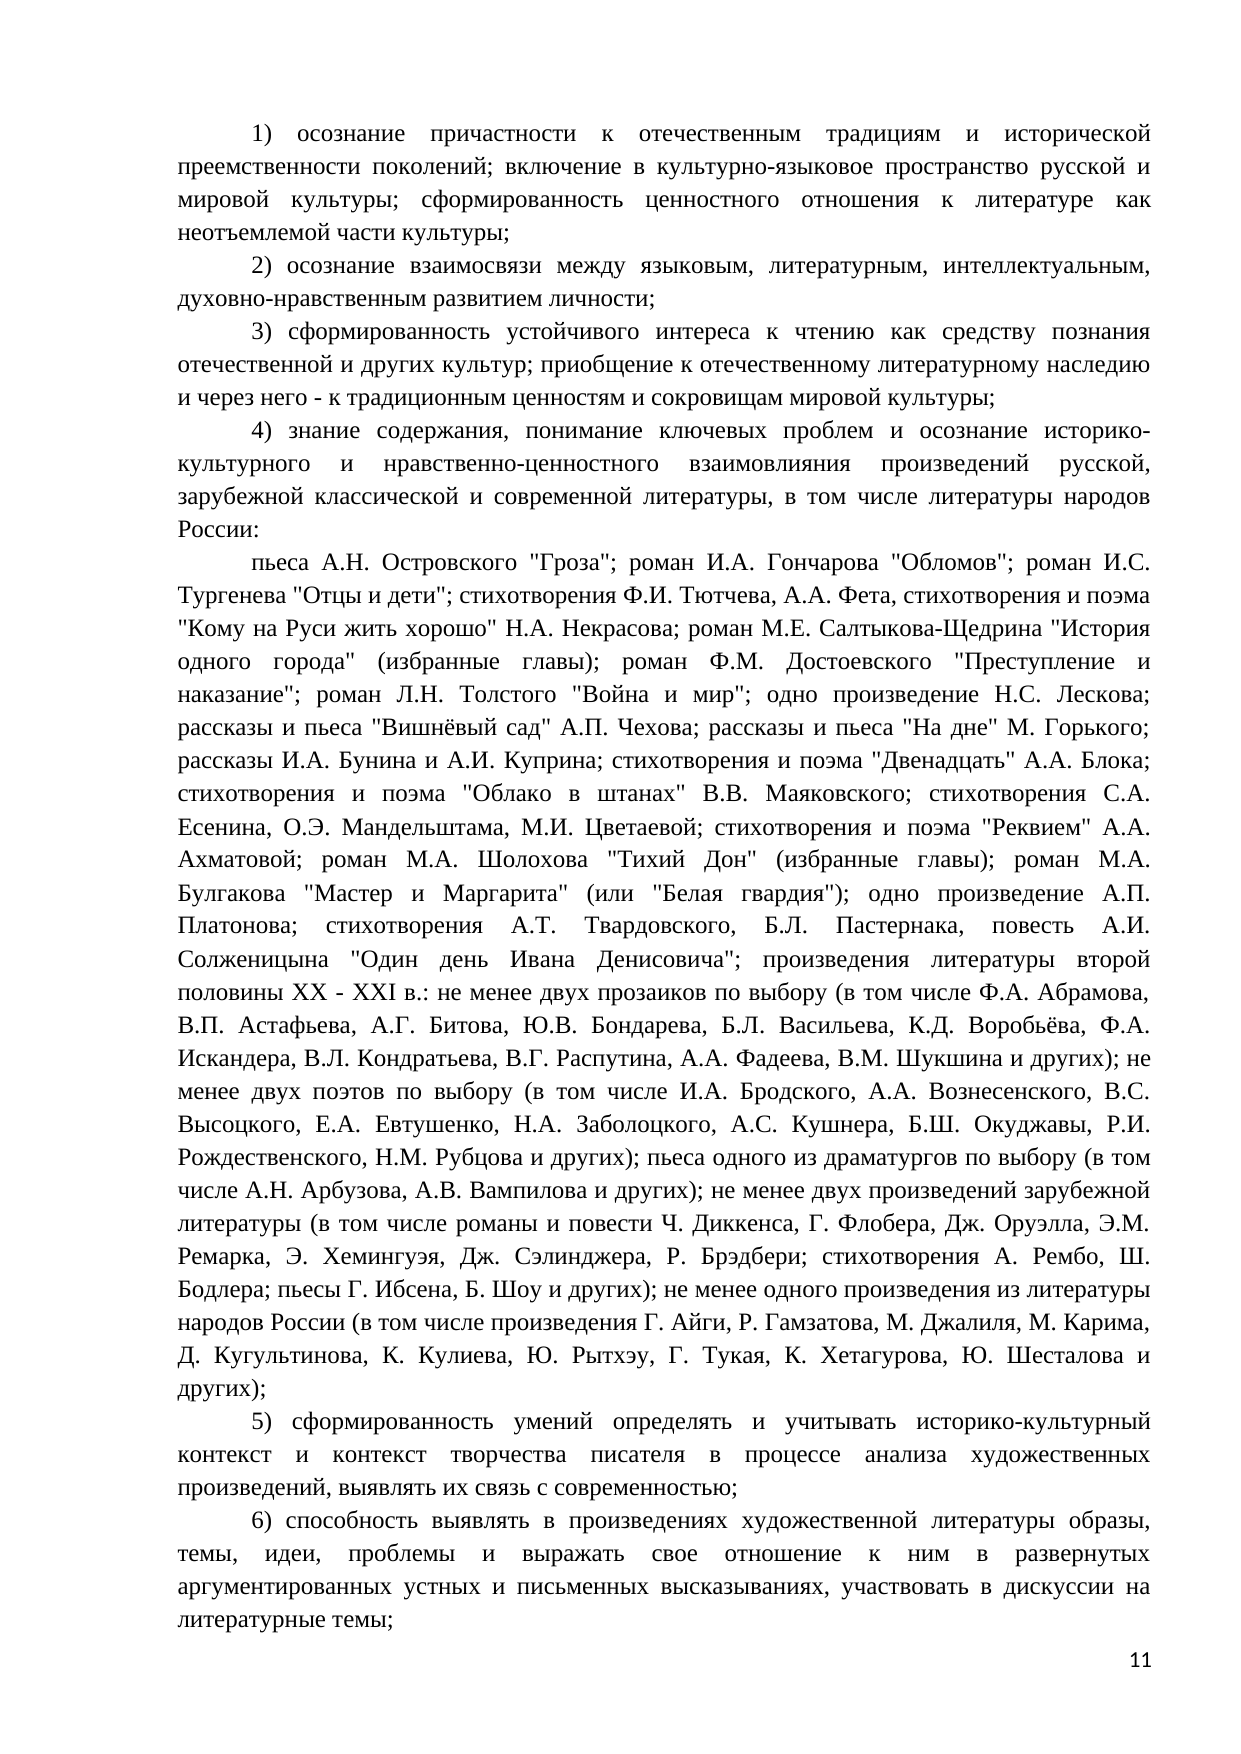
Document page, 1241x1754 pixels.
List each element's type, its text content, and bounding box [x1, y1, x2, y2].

text 4) знание содержания, понимание ключевых проблем и осознание историко-культурного и нравственно-ценностного взаимовлияния произведений русской, зарубежной классической и современной литературы, в том числе литературы народов России: [177, 415, 1152, 543]
text 5) сформированность умений определять и учитывать историко-культурный контекст и контекст творчества писателя в процессе анализа художественных произведений, выявлять их связь с современностью; [177, 1406, 1152, 1501]
text пьеса А.Н. Островского "Гроза"; роман И.А. Гончарова "Обломов"; роман И.С. Тургенева "Отцы и дети"; стихотворения Ф.И. Тютчева, А.А. Фета, стихотворения и поэма "Кому на Руси жить хорошо" Н.А. Некрасова; роман М.Е. Салтыкова-Щедрина "История одного города" (избранные главы); роман Ф.М. Достоевского "Преступление и наказание"; роман Л.Н. Толстого "Война и мир"; одно произведение Н.С. Лескова; рассказы и пьеса "Вишнёвый сад" А.П. Чехова; рассказы и пьеса "На дне" М. Горького; рассказы И.А. Бунина и А.И. Куприна; стихотворения и поэма "Двенадцать" А.А. Блока; стихотворения и поэма "Облако в штанах" В.В. Маяковского; стихотворения С.А. Есенина, О.Э. Мандельштама, М.И. Цветаевой; стихотворения и поэма "Реквием" А.А. Ахматовой; роман М.А. Шолохова "Тихий Дон" (избранные главы); роман М.А. Булгакова "Мастер и Маргарита" (или "Белая гвардия"); одно произведение A.П. Платонова; стихотворения А.Т. Твардовского, Б.Л. Пастернака, повесть А.И. Солженицына "Один день Ивана Денисовича"; произведения литературы второй половины XX - XXI в.: не менее двух прозаиков по выбору (в том числе Ф.А. Абрамова, В.П. Астафьева, А.Г. Битова, Ю.В. Бондарева, Б.Л. Васильева, К.Д. Воробьёва, Ф.А. Искандера, В.Л. Кондратьева, В.Г. Распутина, А.А. Фадеева, B.М. Шукшина и других); не менее двух поэтов по выбору (в том числе И.А. Бродского, А.А. Вознесенского, B.C. Высоцкого, Е.А. Евтушенко, Н.А. Заболоцкого, А.С. Кушнера, Б.Ш. Окуджавы, Р.И. Рождественского, Н.М. Рубцова и других); пьеса одного из драматургов по выбору (в том числе А.Н. Арбузова, А.В. Вампилова и других); не менее двух произведений зарубежной литературы (в том числе романы и повести Ч. Диккенса, Г. Флобера, Дж. Оруэлла, Э.М. Ремарка, Э. Хемингуэя, Дж. Сэлинджера, Р. Брэдбери; стихотворения А. Рембо, Ш. Бодлера; пьесы Г. Ибсена, Б. Шоу и других); не менее одного произведения из литературы народов России (в том числе произведения Г. Айги, Р. Гамзатова, М. Джалиля, М. Карима, Д. Кугультинова, К. Кулиева, Ю. Рытхэу, Г. Тукая, К. Хетагурова, Ю. Шесталова и других); [177, 547, 1152, 1402]
text 1) осознание причастности к отечественным традициям и исторической преемственности поколений; включение в культурно-языковое пространство русской и мировой культуры; сформированность ценностного отношения к литературе как неотъемлемой части культуры; [177, 118, 1152, 246]
text 6) способность выявлять в произведениях художественной литературы образы, темы, идеи, проблемы и выражать свое отношение к ним в развернутых аргументированных устных и письменных высказываниях, участвовать в дискуссии на литературные темы; [177, 1505, 1152, 1633]
text 3) сформированность устойчивого интереса к чтению как средству познания отечественной и других культур; приобщение к отечественному литературному наследию и через него - к традиционным ценностям и сокровищам мировой культуры; [177, 316, 1152, 411]
text 2) осознание взаимосвязи между языковым, литературным, интеллектуальным, духовно-нравственным развитием личности; [177, 250, 1152, 312]
